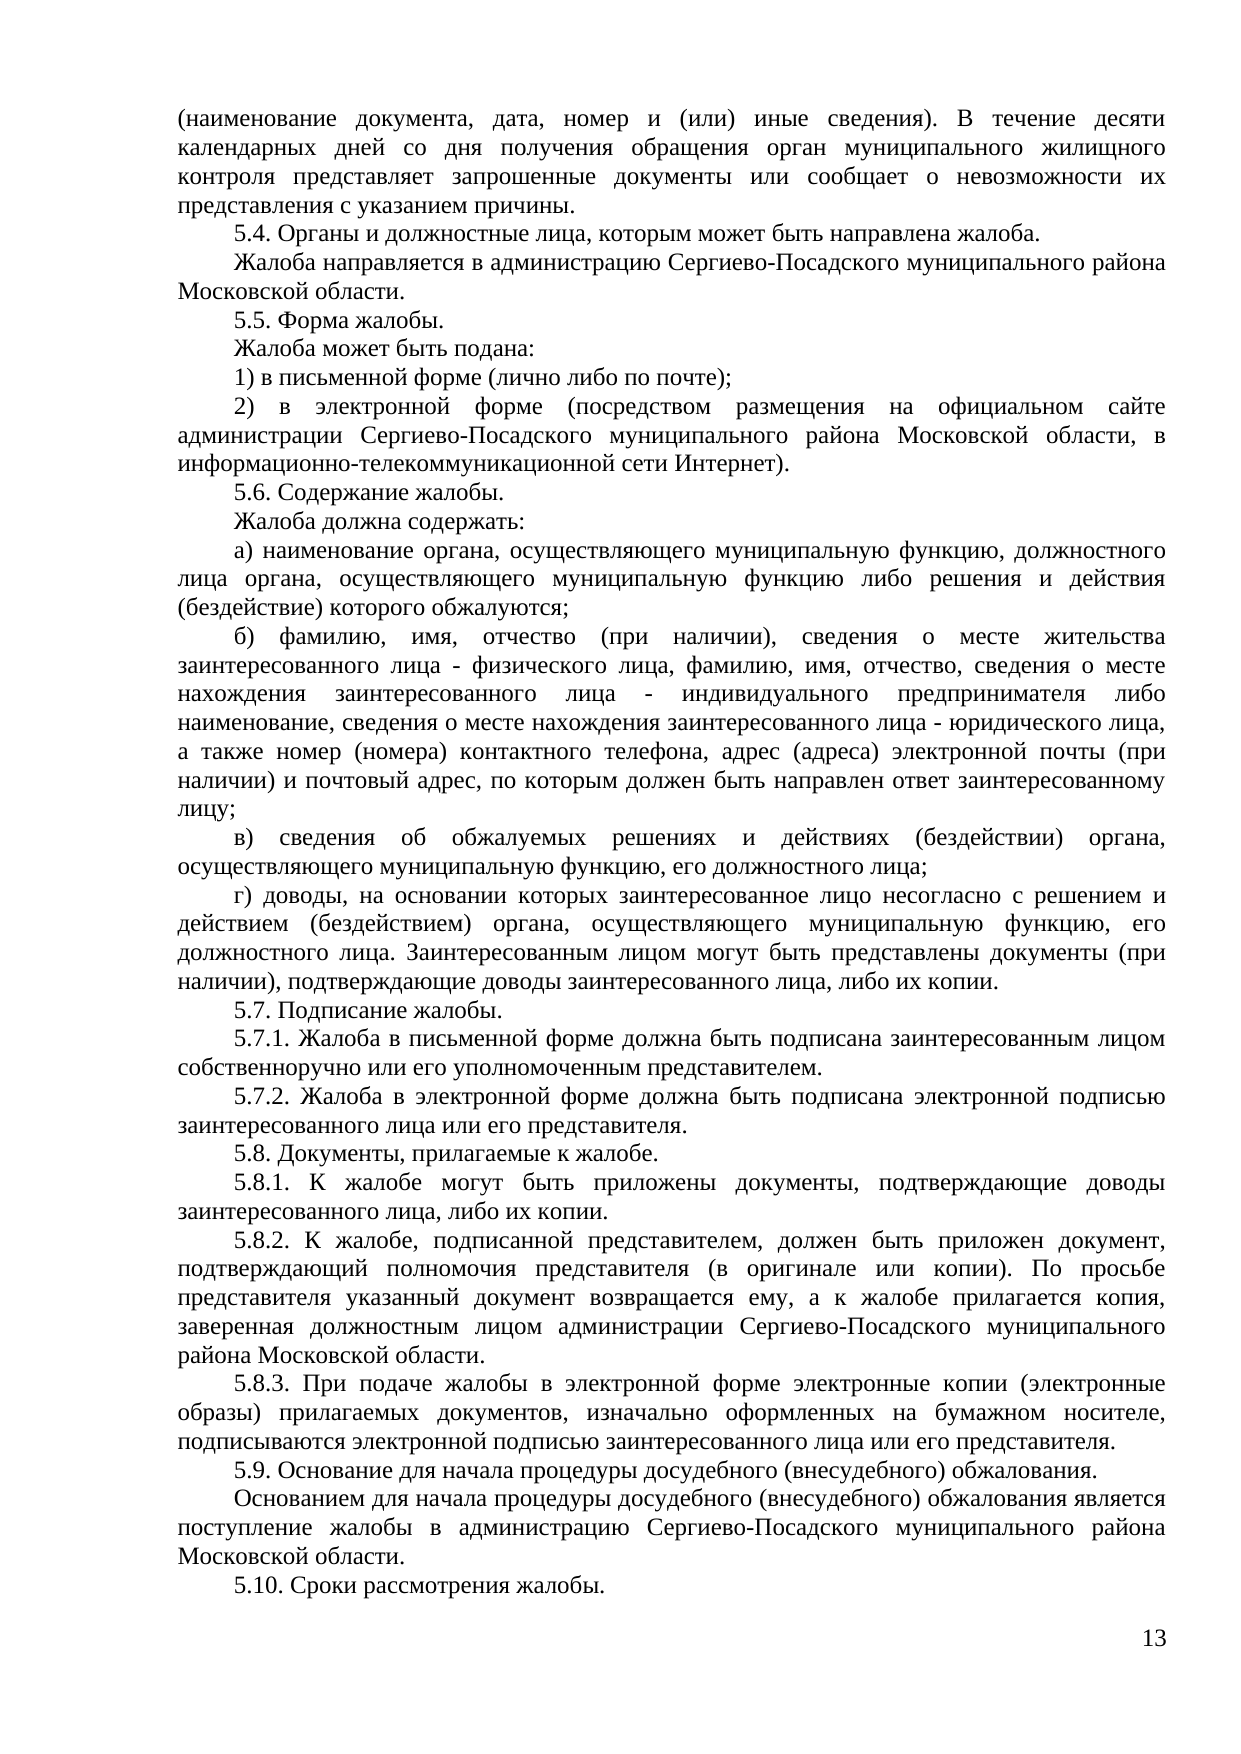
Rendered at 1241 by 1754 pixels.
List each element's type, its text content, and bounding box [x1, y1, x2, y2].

text 5.9. Основание для начала процедуры досудебного (внесудебного) обжалования. [177, 1455, 1167, 1483]
text 5.8.1. К жалобе могут быть приложены документы, подтверждающие доводы заинтересованного лица, либо их копии. [177, 1167, 1167, 1225]
text 5.8.3. При подаче жалобы в электронной форме электронные копии (электронные образы) прилагаемых документов, изначально оформленных на бумажном носителе, подписываются электронной подписью заинтересованного лица или его представителя. [177, 1368, 1167, 1455]
text г) доводы, на основании которых заинтересованное лицо несогласно с решением и действием (бездействием) органа, осуществляющего муниципальную функцию, его должностного лица. Заинтересованным лицом могут быть представлены документы (при наличии), подтверждающие доводы заинтересованного лица, либо их копии. [177, 880, 1167, 995]
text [177, 103, 1167, 218]
text Жалоба может быть подана: [177, 333, 1167, 362]
text 5.5. Форма жалобы. [177, 305, 1167, 333]
text Жалоба направляется в администрацию Сергиево-Посадского муниципального района Московской области. [177, 247, 1167, 305]
text Основанием для начала процедуры досудебного (внесудебного) обжалования является поступление жалобы в администрацию Сергиево-Посадского муниципального района Московской области. [177, 1483, 1167, 1570]
text 5.7. Подписание жалобы. [177, 995, 1167, 1023]
text 1) в письменной форме (лично либо по почте); [177, 362, 1167, 391]
text Жалоба должна содержать: [177, 506, 1167, 535]
text 2) в электронной форме (посредством размещения на официальном сайте администрации Сергиево-Посадского муниципального района Московской области, в информационно-телекоммуникационной сети Интернет). [177, 391, 1167, 477]
text 5.4. Органы и должностные лица, которым может быть направлена жалоба. [177, 218, 1167, 247]
text а) наименование органа, осуществляющего муниципальную функцию, должностного лица органа, осуществляющего муниципальную функцию либо решения и действия (бездействие) которого обжалуются; [177, 535, 1167, 621]
text 5.8. Документы, прилагаемые к жалобе. [177, 1138, 1167, 1167]
text 5.6. Содержание жалобы. [177, 477, 1167, 506]
text б) фамилию, имя, отчество (при наличии), сведения о месте жительства заинтересованного лица - физического лица, фамилию, имя, отчество, сведения о месте нахождения заинтересованного лица - индивидуального предпринимателя либо наименование, сведения о месте нахождения заинтересованного лица - юридического лица, а также номер (номера) контактного телефона, адрес (адреса) электронной почты (при наличии) и почтовый адрес, по которым должен быть направлен ответ заинтересованному лицу; [177, 621, 1167, 822]
text 5.10. Сроки рассмотрения жалобы. [177, 1570, 1167, 1598]
text 5.7.2. Жалоба в электронной форме должна быть подписана электронной подписью заинтересованного лица или его представителя. [177, 1081, 1167, 1138]
text в) сведения об обжалуемых решениях и действиях (бездействии) органа, осуществляющего муниципальную функцию, его должностного лица; [177, 822, 1167, 880]
text 5.8.2. К жалобе, подписанной представителем, должен быть приложен документ, подтверждающий полномочия представителя (в оригинале или копии). По просьбе представителя указанный документ возвращается ему, а к жалобе прилагается копия, заверенная должностным лицом администрации Сергиево-Посадского муниципального района Московской области. [177, 1225, 1167, 1368]
text 5.7.1. Жалоба в письменной форме должна быть подписана заинтересованным лицом собственноручно или его уполномоченным представителем. [177, 1023, 1167, 1081]
